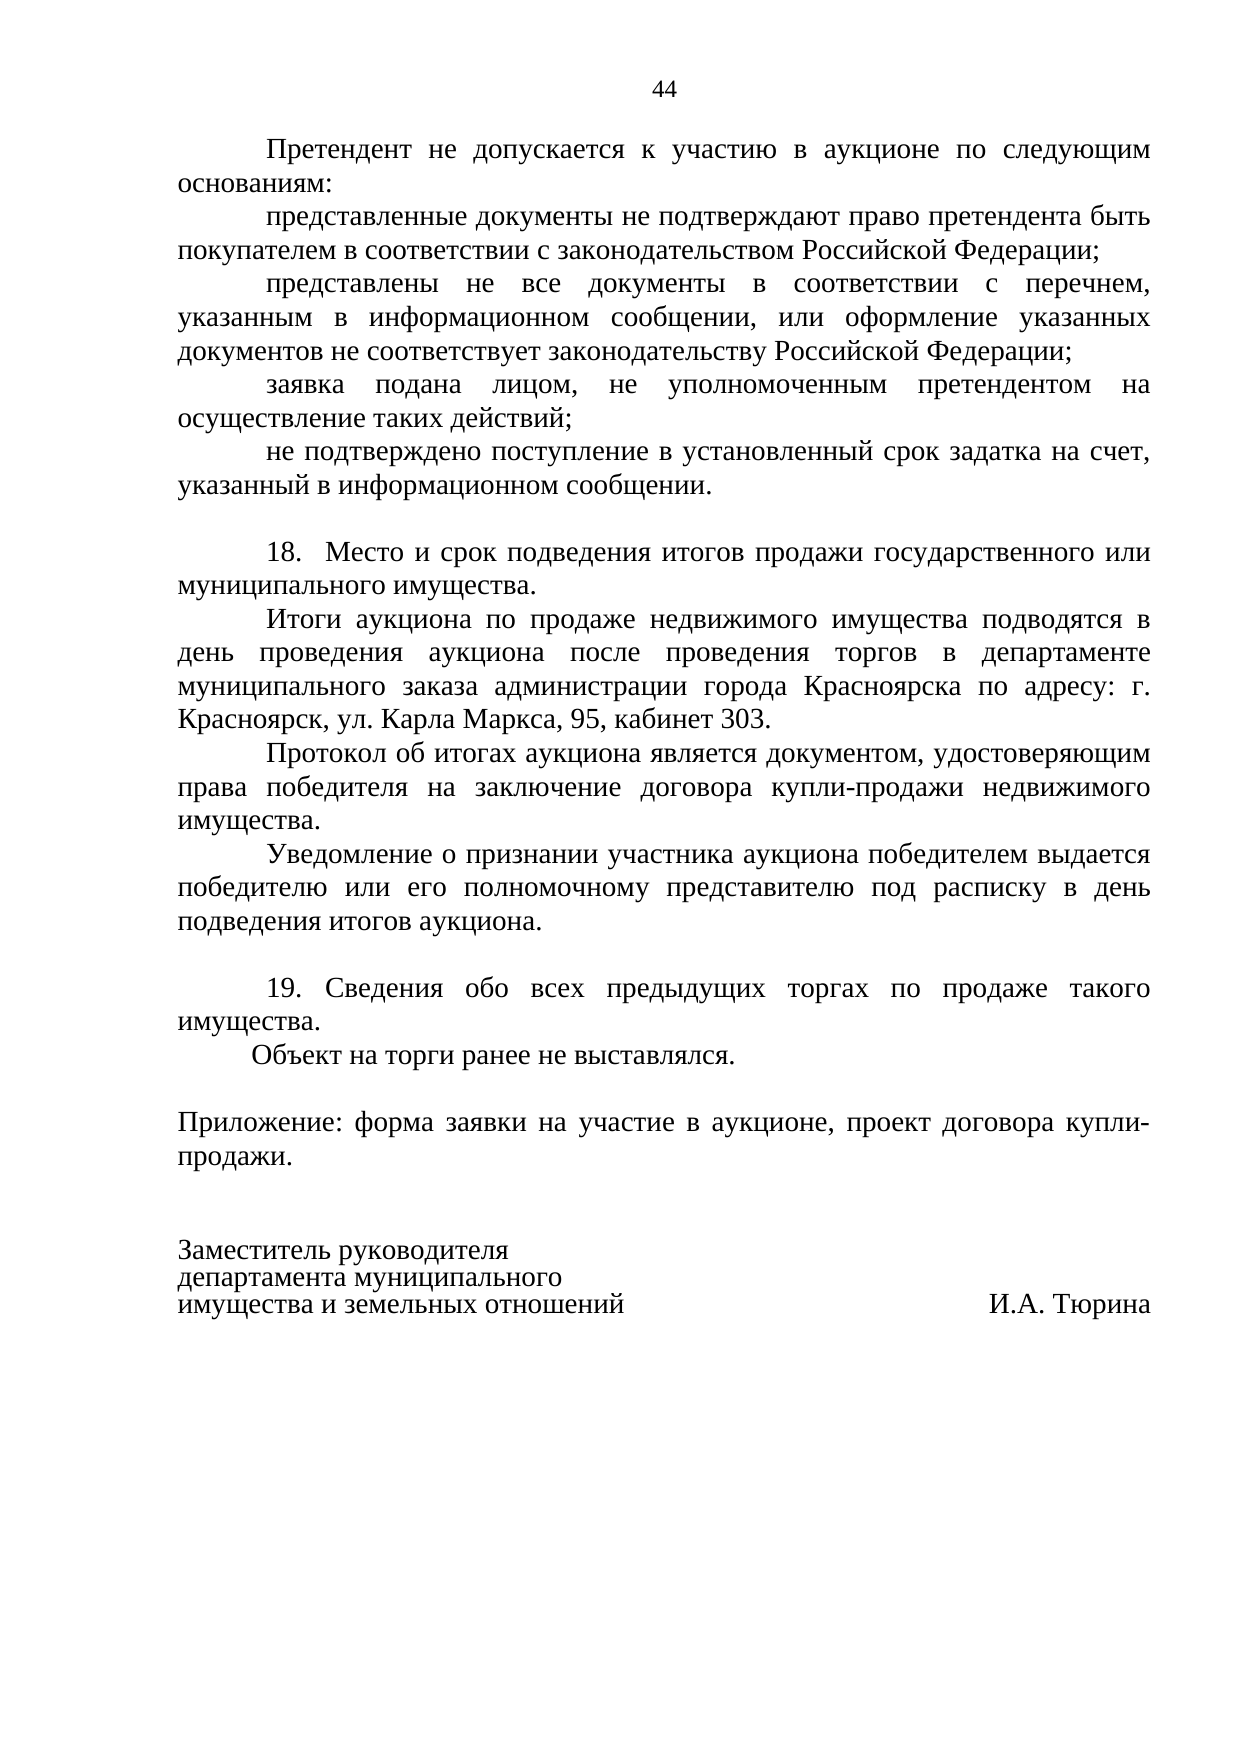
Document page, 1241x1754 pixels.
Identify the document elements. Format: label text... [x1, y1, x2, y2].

text Итоги аукциона по продаже недвижимого имущества подводятся в день проведения аукциона после проведения торгов в департаменте муниципального заказа администрации города Красноярска по адресу: г. Красноярск, ул. Карла Маркса, 95, кабинет 303. [177, 601, 1152, 735]
text не подтверждено поступление в установленный срок задатка на счет, указанный в информационном сообщении. [177, 433, 1152, 500]
text имущества и земельных отношений И.А. Тюрина [177, 1292, 1152, 1318]
text Объект на торги ранее не выставлялся. [177, 1037, 1152, 1071]
text заявка подана лицом, не уполномоченным претендентом на осуществление таких действий; [177, 366, 1152, 433]
text департамента муниципального [177, 1265, 1152, 1292]
text Протокол об итогах аукциона является документом, удостоверяющим права победителя на заключение договора купли-продажи недвижимого имущества. [177, 735, 1152, 836]
text Претендент не допускается к участию в аукционе по следующим основаниям: [177, 131, 1152, 198]
text Приложение: форма заявки на участие в аукционе, проект договора купли-продажи. [177, 1104, 1152, 1171]
text Заместитель руководителя [177, 1238, 1152, 1265]
text представлены не все документы в соответствии с перечнем, указанным в информационном сообщении, или оформление указанных документов не соответствует законодательству Российской Федерации; [177, 266, 1152, 366]
list Место и срок подведения итогов продажи государственного или муниципального имущества. [177, 534, 1152, 601]
list Сведения обо всех предыдущих торгах по продаже такого имущества. [177, 970, 1152, 1037]
text Уведомление о признании участника аукциона победителем выдается победителю или его полномочному представителю под расписку в день подведения итогов аукциона. [177, 836, 1152, 936]
text представленные документы не подтверждают право претендента быть покупателем в соответствии с законодательством Российской Федерации; [177, 198, 1152, 266]
